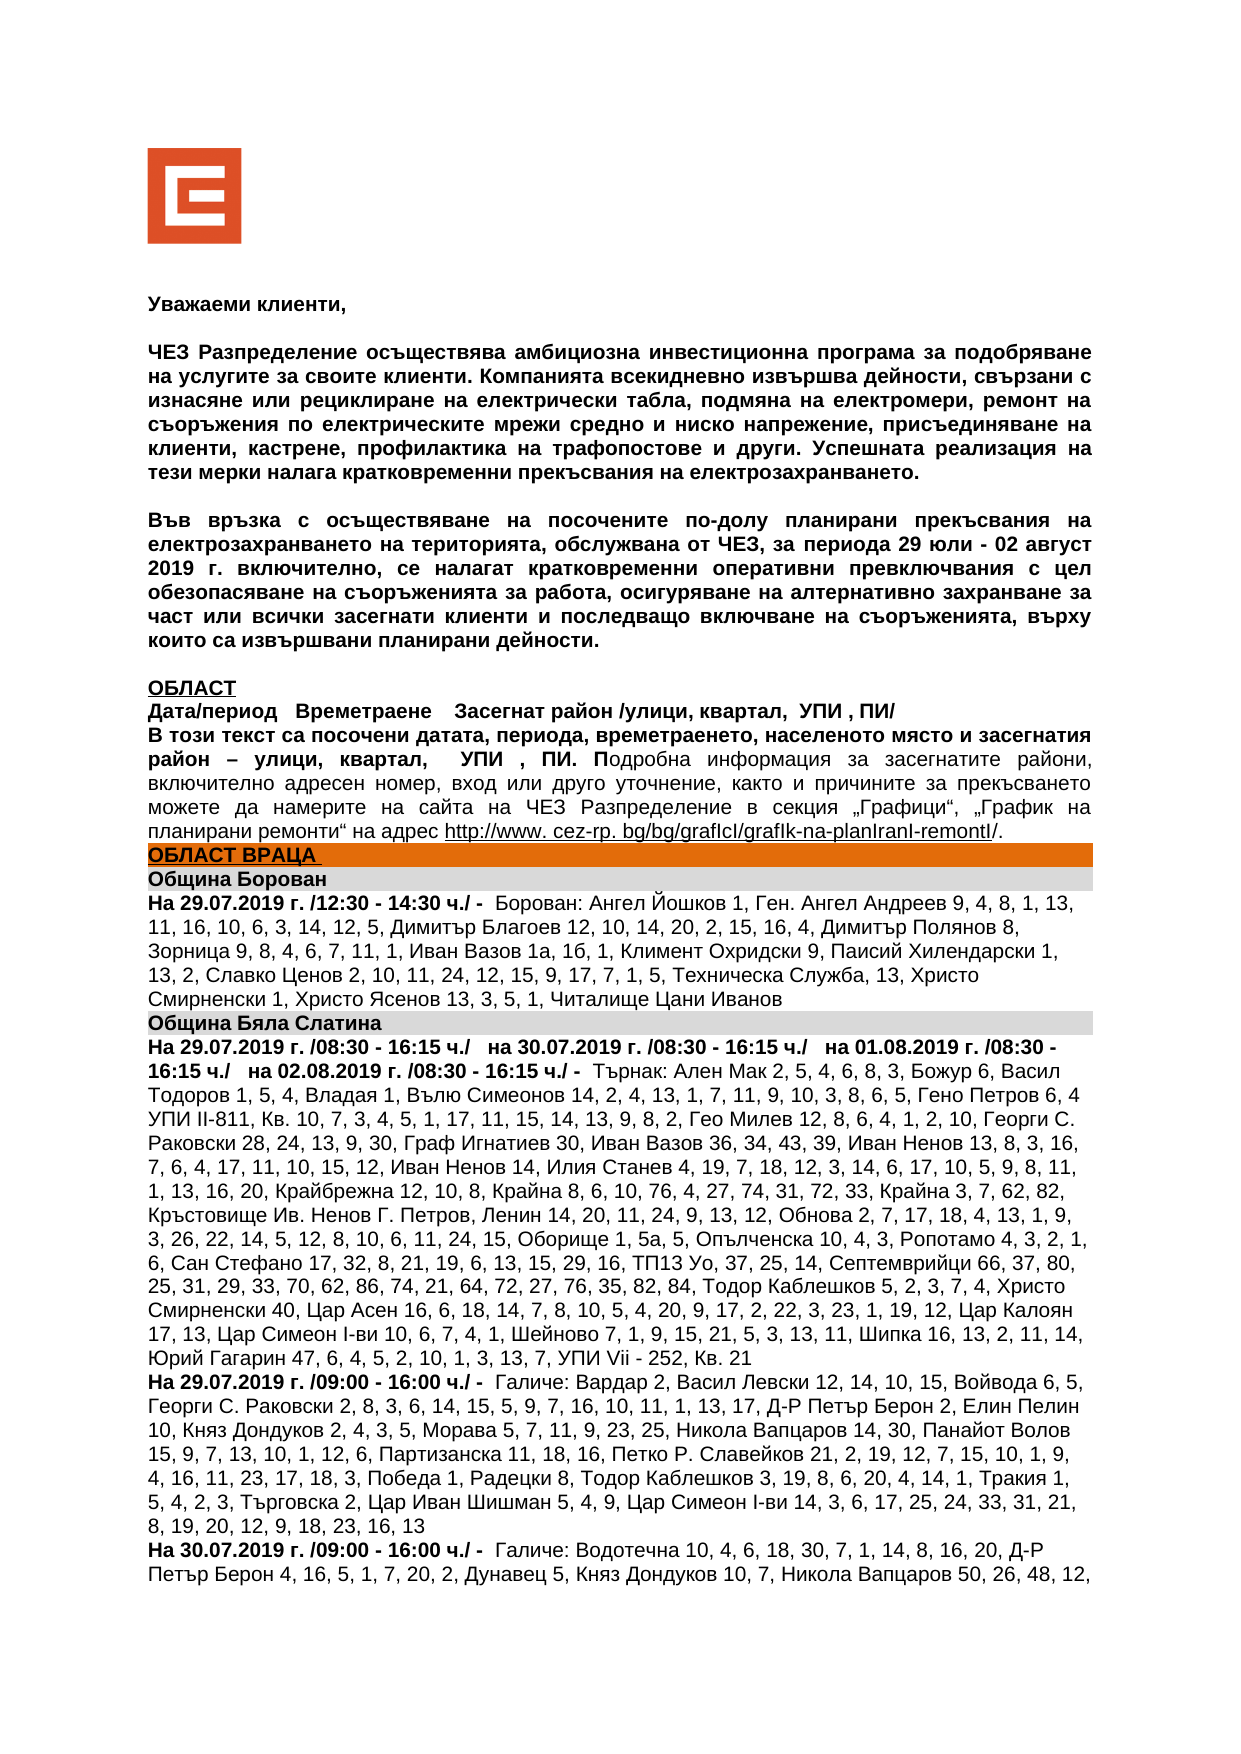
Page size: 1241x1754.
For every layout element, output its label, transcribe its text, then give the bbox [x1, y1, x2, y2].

text Уважаеми клиенти, [148, 292, 1093, 316]
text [148, 1538, 1093, 1586]
text На 29.07.2019 г. /08:30 - 16:15 ч./ на 30.07.2019 г. /08:30 - 16:15 ч./ на 01.08.2019 г. /08:30 - 16:15 ч./ на 02.08.2019 г. /08:30 - 16:15 ч./ - Търнак: Ален Мак 2, 5, 4, 6, 8, 3, Божур 6, Васил Тодоров 1, 5, 4, Владая 1, Вълю Симеонов 14, 2, 4, 13, 1, 7, 11, 9, 10, 3, 8, 6, 5, Гено Петров 6, 4 УПИ II-811, Кв. 10, 7, 3, 4, 5, 1, 17, 11, 15, 14, 13, 9, 8, 2, Гео Милев 12, 8, 6, 4, 1, 2, 10, Георги С. Раковски 28, 24, 13, 9, 30, Граф Игнатиев 30, Иван Вазов 36, 34, 43, 39, Иван Ненов 13, 8, 3, 16, 7, 6, 4, 17, 11, 10, 15, 12, Иван Ненов 14, Илия Станев 4, 19, 7, 18, 12, 3, 14, 6, 17, 10, 5, 9, 8, 11, 1, 13, 16, 20, Крайбрежна 12, 10, 8, Крайна 8, 6, 10, 76, 4, 27, 74, 31, 72, 33, Крайна 3, 7, 62, 82, Кръстовище Ив. Ненов Г. Петров, Ленин 14, 20, 11, 24, 9, 13, 12, Обнова 2, 7, 17, 18, 4, 13, 1, 9, 3, 26, 22, 14, 5, 12, 8, 10, 6, 11, 24, 15, Оборище 1, 5а, 5, Опълченска 10, 4, 3, Ропотамо 4, 3, 2, 1, 6, Сан Стефано 17, 32, 8, 21, 19, 6, 13, 15, 29, 16, ТП13 Уо, 37, 25, 14, Септемврийци 66, 37, 80, 25, 31, 29, 33, 70, 62, 86, 74, 21, 64, 72, 27, 76, 35, 82, 84, Тодор Каблешков 5, 2, 3, 7, 4, Христо Смирненски 40, Цар Асен 16, 6, 18, 14, 7, 8, 10, 5, 4, 20, 9, 17, 2, 22, 3, 23, 1, 19, 12, Цар Калоян 17, 13, Цар Симеон I-ви 10, 6, 7, 4, 1, Шейново 7, 1, 9, 15, 21, 5, 3, 13, 11, Шипка 16, 13, 2, 11, 14, Юрий Гагарин 47, 6, 4, 5, 2, 10, 1, 3, 13, 7, УПИ Vіі - 252, Кв. 21 [148, 1035, 1093, 1370]
text В този текст са посочени датата, периода, времетраенето, населеното място и засегнатия район – улици, квартал, УПИ , ПИ. Подробна информация за засегнатите райони, включително адресен номер, вход или друго уточнение, както и причините за прекъсването можете да намерите на сайта на ЧЕЗ Разпределение в секция „Графици“, „График на планирани ремонти“ на адрес http://www. cez-rp. bg/bg/grafIcI/grafIk-na-planIranI-remontI/. [148, 723, 1093, 843]
text Дата/период Времетраене Засегнат район /улици, квартал, УПИ , ПИ/ [148, 699, 1093, 723]
text ОБЛАСТ ВРАЦА [148, 843, 1093, 867]
text ЧЕЗ Разпределение осъществява амбициозна инвестиционна програма за подобряване на услугите за своите клиенти. Компанията всекидневно извършва дейности, свързани с изнасяне или рециклиране на електрически табла, подмяна на електромери, ремонт на съоръжения по електрическите мрежи средно и ниско напрежение, присъединяване на клиенти, кастрене, профилактика на трафопостове и други. Успешната реализация на тези мерки налага кратковременни прекъсвания на електрозахранването. [148, 340, 1093, 484]
text На 29.07.2019 г. /12:30 - 14:30 ч./ - Борован: Ангел Йошков 1, Ген. Ангел Андреев 9, 4, 8, 1, 13, 11, 16, 10, 6, 3, 14, 12, 5, Димитър Благоев 12, 10, 14, 20, 2, 15, 16, 4, Димитър Полянов 8, Зорница 9, 8, 4, 6, 7, 11, 1, Иван Вазов 1а, 1б, 1, Климент Охридски 9, Паисий Хилендарски 1, 13, 2, Славко Ценов 2, 10, 11, 24, 12, 15, 9, 17, 7, 1, 5, Техническа Служба, 13, Христо Смирненски 1, Христо Ясенов 13, 3, 5, 1, Читалище Цани Иванов [148, 891, 1093, 1011]
text Община Борован [148, 867, 1093, 891]
text Във връзка с осъществяване на посочените по-долу планирани прекъсвания на електрозахранването на територията, обслужвана от ЧЕЗ, за периода 29 юли - 02 август 2019 г. включително, се налагат кратковременни оперативни превключвания с цел обезопасяване на съоръженията за работа, осигуряване на алтернативно захранване за част или всички засегнати клиенти и последващо включване на съоръженията, върxу които са извършвани планирани дейности. [148, 508, 1093, 651]
text ОБЛАСТ [148, 675, 1093, 699]
text Община Бяла Слатина [148, 1011, 1093, 1035]
text На 29.07.2019 г. /09:00 - 16:00 ч./ - Галиче: Вардар 2, Васил Левски 12, 14, 10, 15, Войвода 6, 5, Георги С. Раковски 2, 8, 3, 6, 14, 15, 5, 9, 7, 16, 10, 11, 1, 13, 17, Д-Р Петър Берон 2, Елин Пелин 10, Княз Дондуков 2, 4, 3, 5, Морава 5, 7, 11, 9, 23, 25, Никола Вапцаров 14, 30, Панайот Волов 15, 9, 7, 13, 10, 1, 12, 6, Партизанска 11, 18, 16, Петко Р. Славейков 21, 2, 19, 12, 7, 15, 10, 1, 9, 4, 16, 11, 23, 17, 18, 3, Победа 1, Радецки 8, Тодор Каблешков 3, 19, 8, 6, 20, 4, 14, 1, Тракия 1, 5, 4, 2, 3, Търговска 2, Цар Иван Шишман 5, 4, 9, Цар Симеон I-ви 14, 3, 6, 17, 25, 24, 33, 31, 21, 8, 19, 20, 12, 9, 18, 23, 16, 13 [148, 1370, 1093, 1538]
